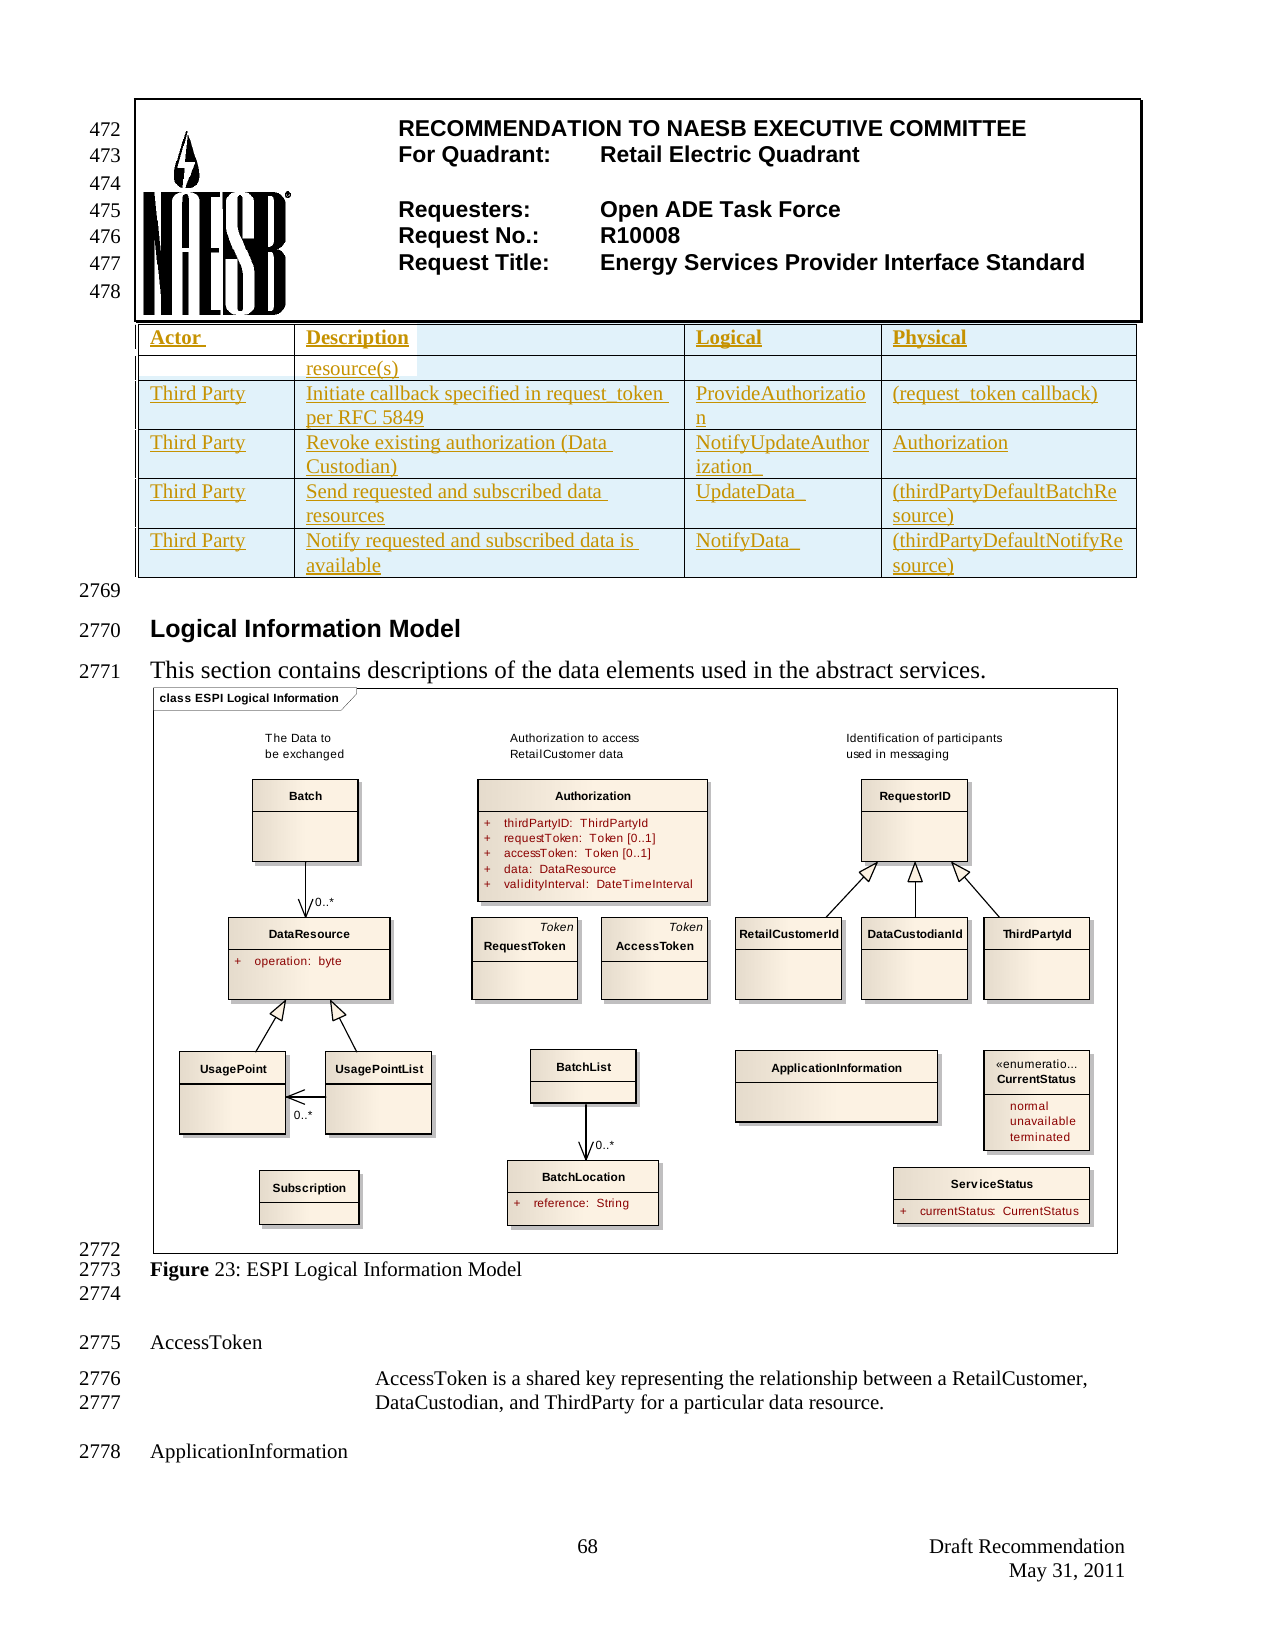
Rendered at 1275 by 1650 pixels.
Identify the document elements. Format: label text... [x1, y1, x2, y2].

text AccessToken [150, 1330, 1125, 1354]
text ApplicationInformation [150, 1439, 1125, 1463]
picture [295, 325, 417, 355]
picture [139, 131, 417, 320]
picture [139, 325, 294, 355]
picture [139, 356, 294, 376]
subtitle Logical Information Model [150, 614, 1125, 643]
text This section contains descriptions of the data elements used in the abstract services. [150, 655, 1125, 684]
picture [295, 356, 417, 376]
